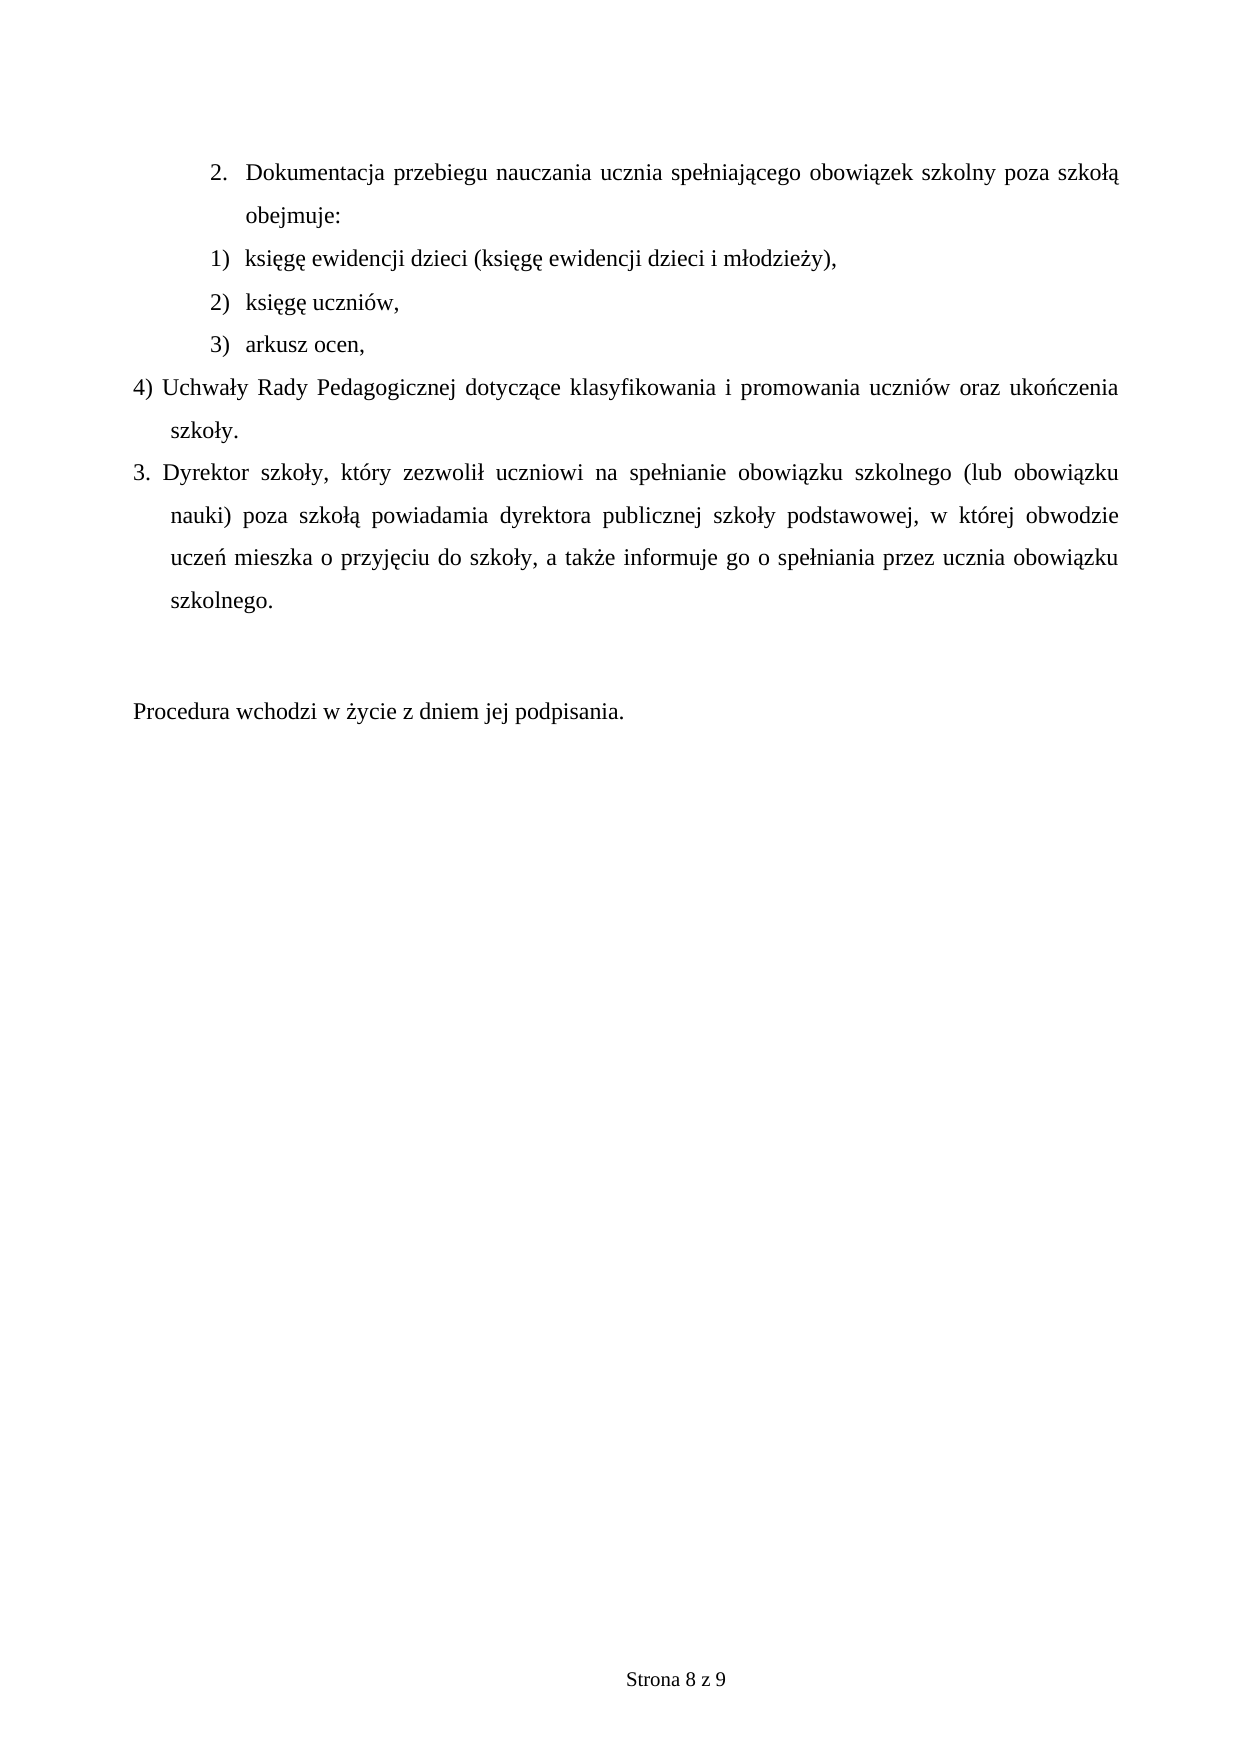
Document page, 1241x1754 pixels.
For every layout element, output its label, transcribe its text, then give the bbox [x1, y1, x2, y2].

list arkusz ocen, [210, 318, 1122, 362]
list księgę uczniów, [210, 276, 1122, 318]
text Procedura wchodzi w życie z dniem jej podpisania. [133, 700, 1122, 724]
text 3. Dyrektor szkoły, który zezwolił uczniowi na spełnianie obowiązku szkolnego (lub obowiązku nauki) poza szkołą powiadamia dyrektora publicznej szkoły podstawowej, w której obwodzie uczeń mieszka o przyjęciu do szkoły, a także informuje go o spełniania przez ucznia obowiązku szkolnego. [133, 447, 1120, 617]
list księgę ewidencji dzieci (księgę ewidencji dzieci i młodzieży), [210, 232, 1122, 276]
text 4) Uchwały Rady Pedagogicznej dotyczące klasyfikowania i promowania uczniów oraz ukończenia szkoły. [133, 362, 1120, 447]
list Dokumentacja przebiegu nauczania ucznia spełniającego obowiązek szkolny poza szkołą obejmuje: [210, 146, 1120, 232]
